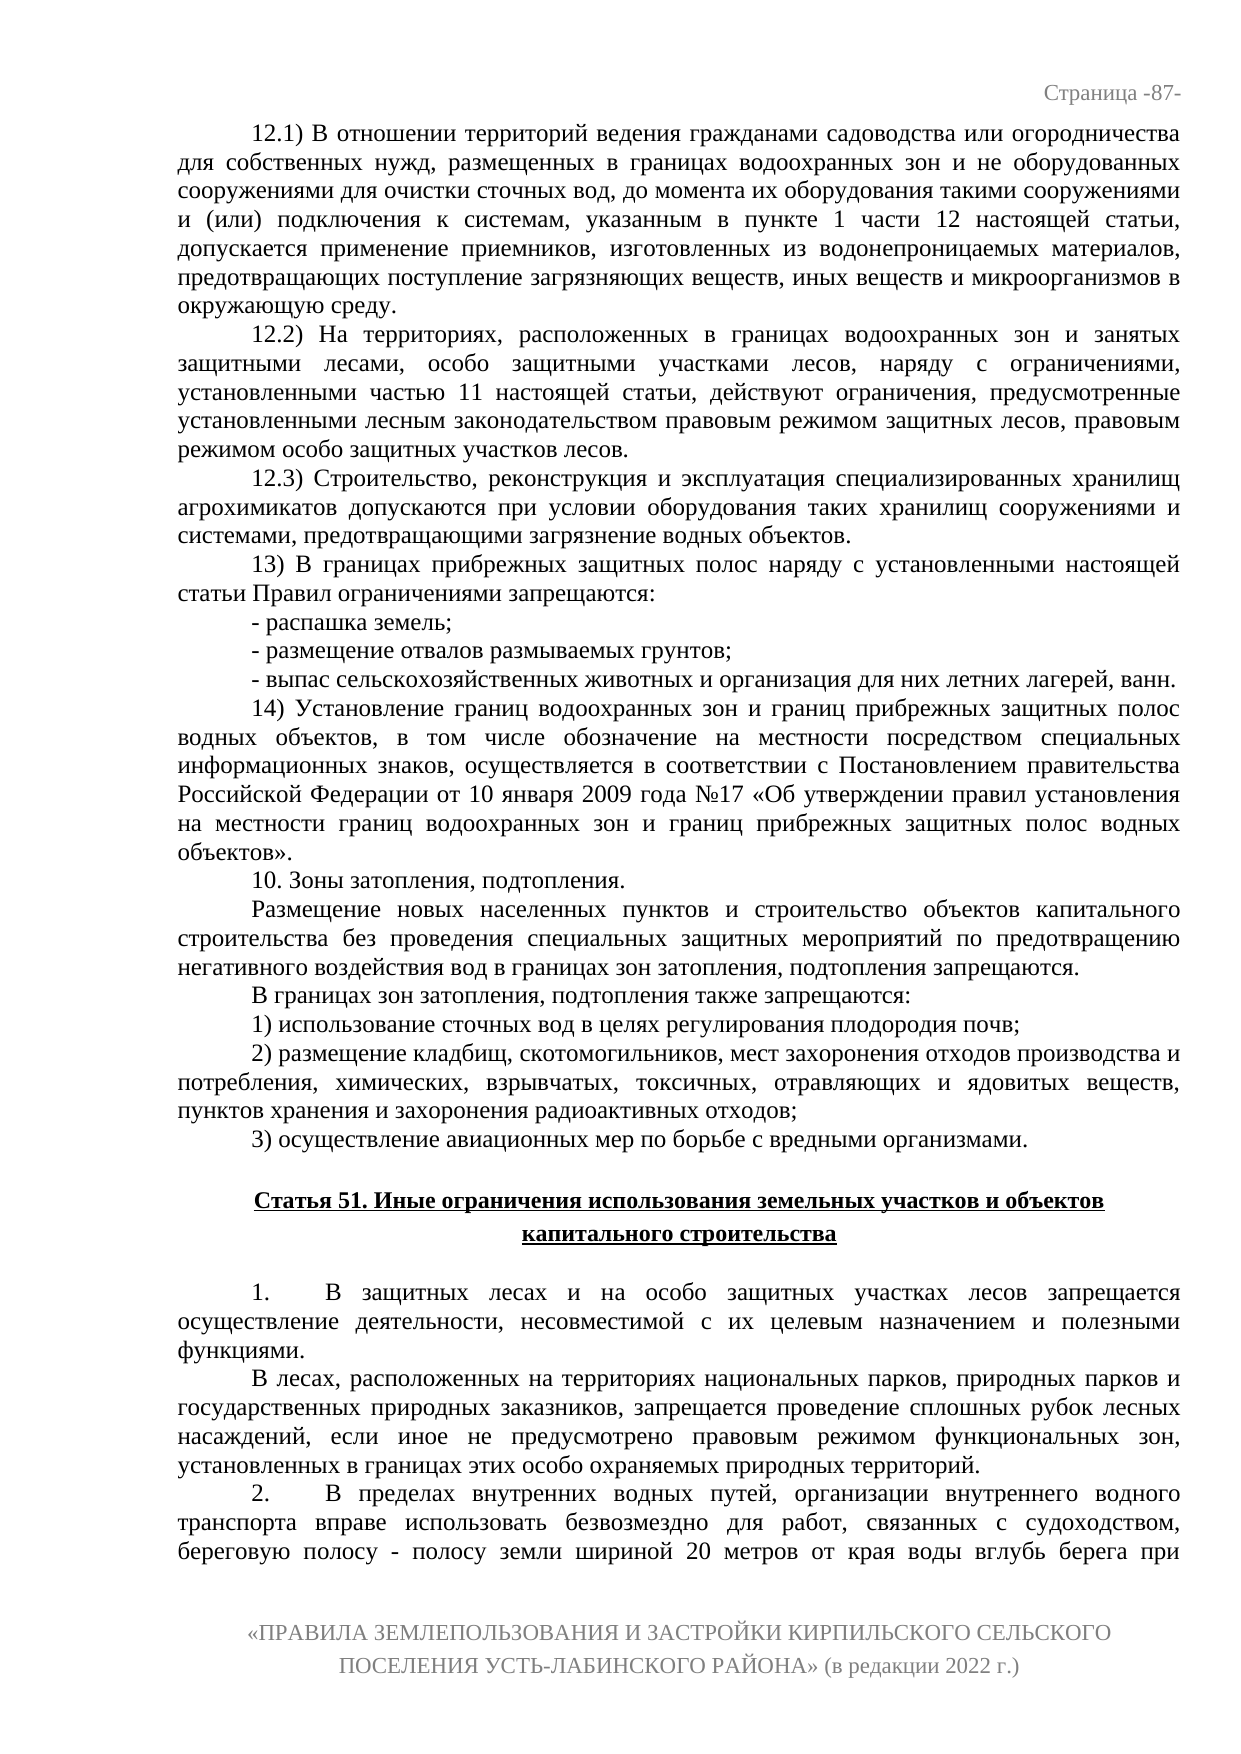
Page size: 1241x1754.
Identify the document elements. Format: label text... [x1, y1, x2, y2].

text 2) размещение кладбищ, скотомогильников, мест захоронения отходов производства и потребления, химических, взрывчатых, токсичных, отравляющих и ядовитых веществ, пунктов хранения и захоронения радиоактивных отходов; [177, 1038, 1181, 1124]
text 1) использование сточных вод в целях регулирования плодородия почв; [177, 1009, 1181, 1038]
text 12.2) На территориях, расположенных в границах водоохранных зон и занятых защитными лесами, особо защитными участками лесов, наряду с ограничениями, установленными частью 11 настоящей статьи, действуют ограничения, предусмотренные установленными лесным законодательством правовым режимом защитных лесов, правовым режимом особо защитных участков лесов. [177, 319, 1181, 463]
text 13) В границах прибрежных защитных полос наряду с установленными настоящей статьи Правил ограничениями запрещаются: [177, 549, 1181, 607]
subtitle Статья 51. Иные ограничения использования земельных участков и объектов капитального строительства [177, 1182, 1181, 1248]
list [177, 1478, 1181, 1565]
text 14) Установление границ водоохранных зон и границ прибрежных защитных полос водных объектов, в том числе обозначение на местности посредством специальных информационных знаков, осуществляется в соответствии с Постановлением правительства Российской Федерации от 10 января 2009 года №17 «Об утверждении правил установления на местности границ водоохранных зон и границ прибрежных защитных полос водных объектов». [177, 693, 1181, 866]
list В защитных лесах и на особо защитных участках лесов запрещается осуществление деятельности, несовместимой с их целевым назначением и полезными функциями. [177, 1277, 1181, 1363]
text 10. Зоны затопления, подтопления. [177, 866, 1181, 894]
text Размещение новых населенных пунктов и строительство объектов капитального строительства без проведения специальных защитных мероприятий по предотвращению негативного воздействия вод в границах зон затопления, подтопления запрещаются. [177, 894, 1181, 981]
text - распашка земель; [177, 607, 1181, 636]
text 12.3) Строительство, реконструкция и эксплуатация специализированных хранилищ агрохимикатов допускаются при условии оборудования таких хранилищ сооружениями и системами, предотвращающими загрязнение водных объектов. [177, 463, 1181, 549]
text 12.1) В отношении территорий ведения гражданами садоводства или огородничества для собственных нужд, размещенных в границах водоохранных зон и не оборудованных сооружениями для очистки сточных вод, до момента их оборудования такими сооружениями и (или) подключения к системам, указанным в пункте 1 части 12 настоящей статьи, допускается применение приемников, изготовленных из водонепроницаемых материалов, предотвращающих поступление загрязняющих веществ, иных веществ и микроорганизмов в окружающую среду. [177, 118, 1181, 319]
text В лесах, расположенных на территориях национальных парков, природных парков и государственных природных заказников, запрещается проведение сплошных рубок лесных насаждений, если иное не предусмотрено правовым режимом функциональных зон, установленных в границах этих особо охраняемых природных территорий. [177, 1363, 1181, 1478]
text 3) осуществление авиационных мер по борьбе с вредными организмами. [177, 1124, 1181, 1153]
text В границах зон затопления, подтопления также запрещаются: [177, 981, 1181, 1009]
text - выпас сельскохозяйственных животных и организация для них летних лагерей, ванн. [177, 664, 1181, 693]
text - размещение отвалов размываемых грунтов; [177, 636, 1181, 664]
